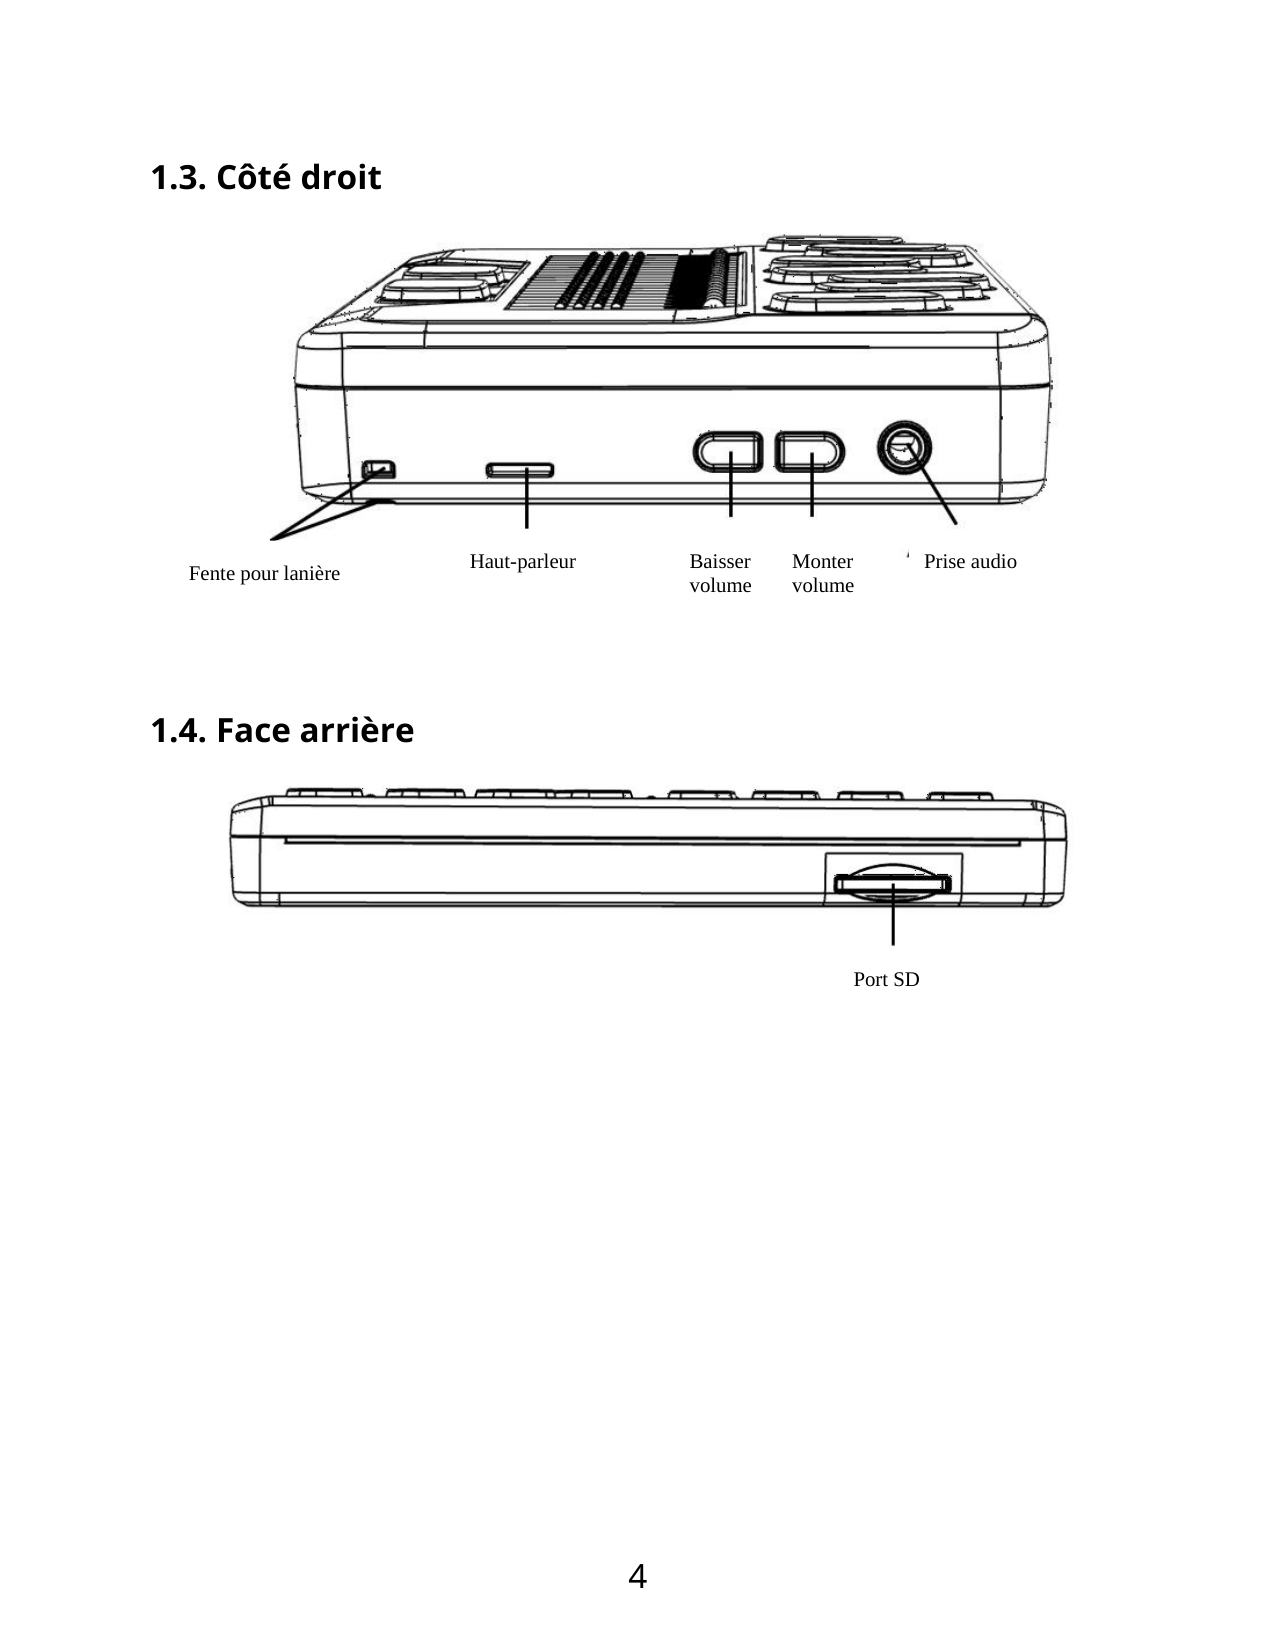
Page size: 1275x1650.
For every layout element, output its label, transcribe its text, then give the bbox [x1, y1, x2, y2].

subtitle 1.3. Côté droit [150, 154, 1125, 199]
picture [168, 224, 1069, 605]
picture [188, 777, 1087, 983]
subtitle 1.4. Face arrière [150, 707, 1125, 752]
